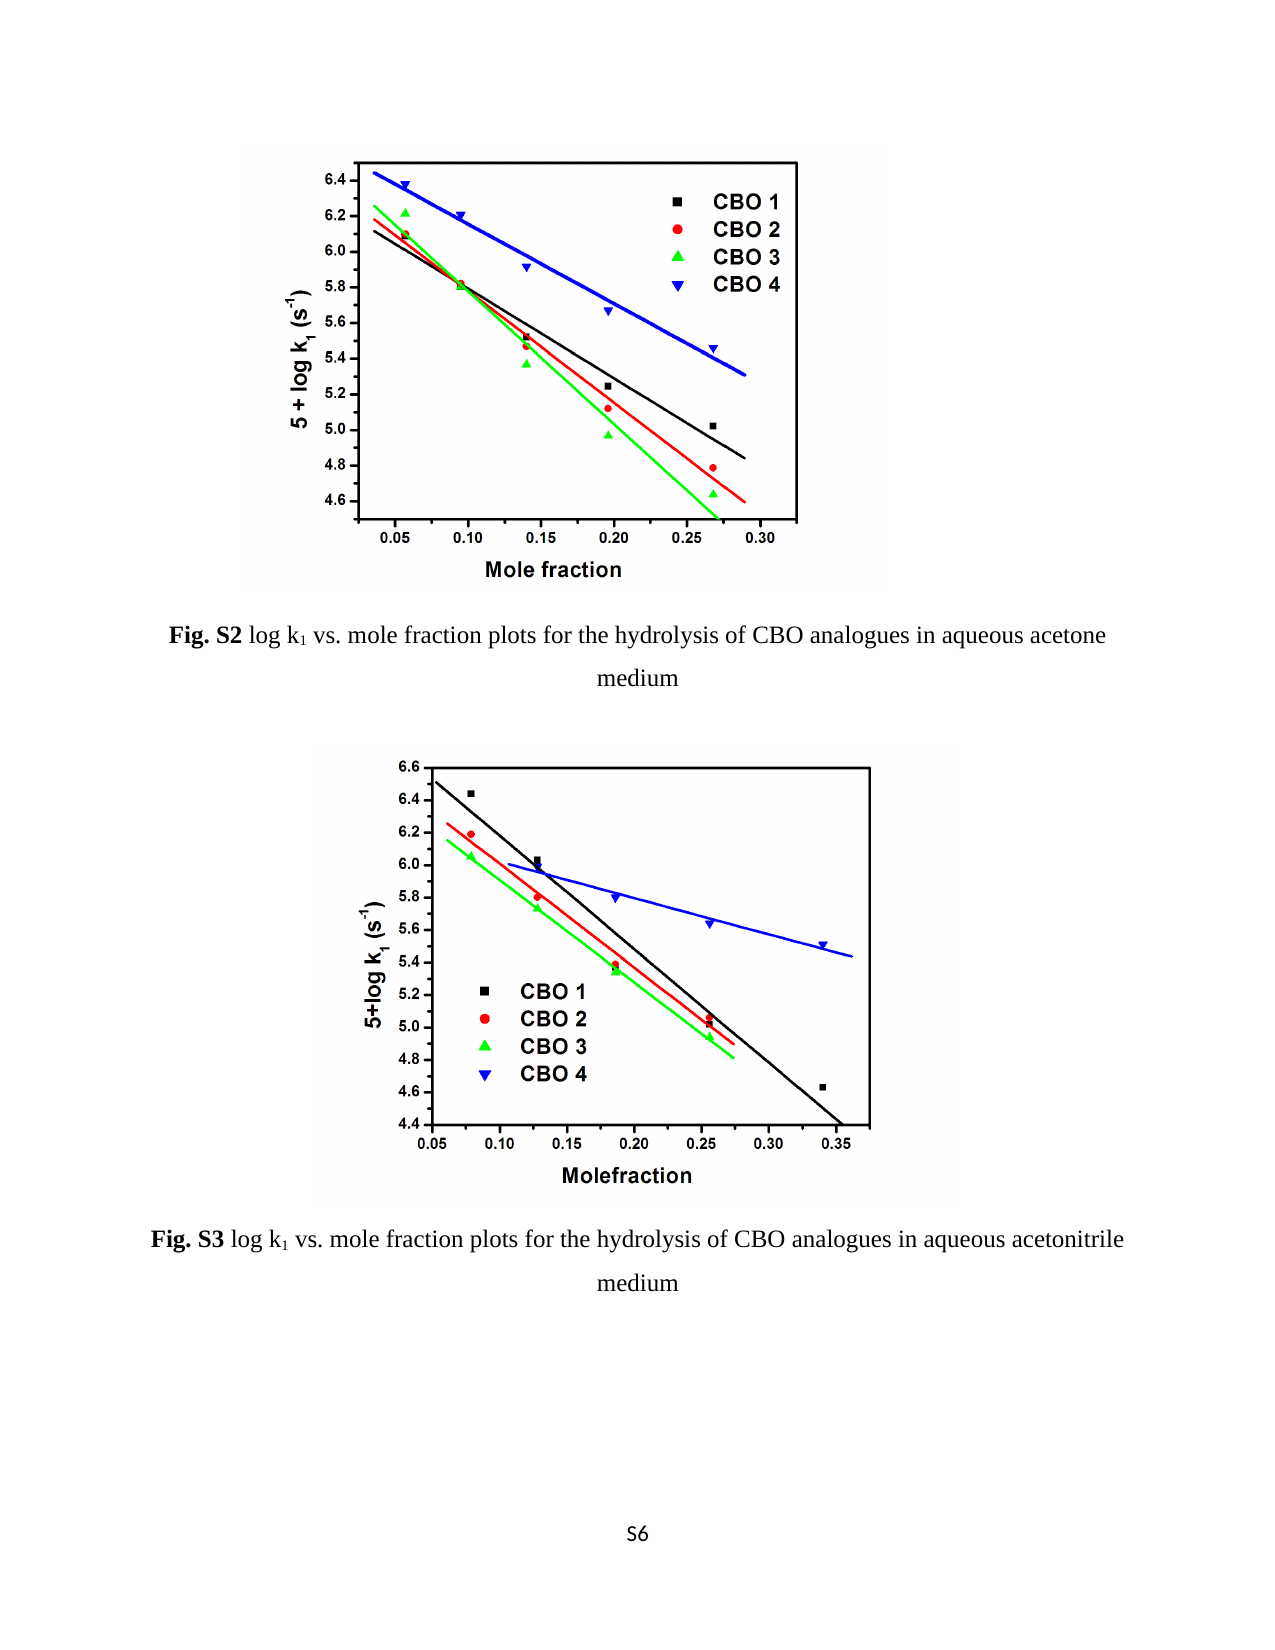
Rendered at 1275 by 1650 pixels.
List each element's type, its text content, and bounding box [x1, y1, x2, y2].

text Fig. S3 log k1 vs. mole fraction plots for the hydrolysis of CBO analogues in aqueous acetonitrile medium [150, 1224, 1125, 1296]
picture [317, 749, 958, 1206]
text Fig. S2 log k1 vs. mole fraction plots for the hydrolysis of CBO analogues in aqueous acetone medium [150, 620, 1125, 692]
picture [243, 150, 885, 589]
